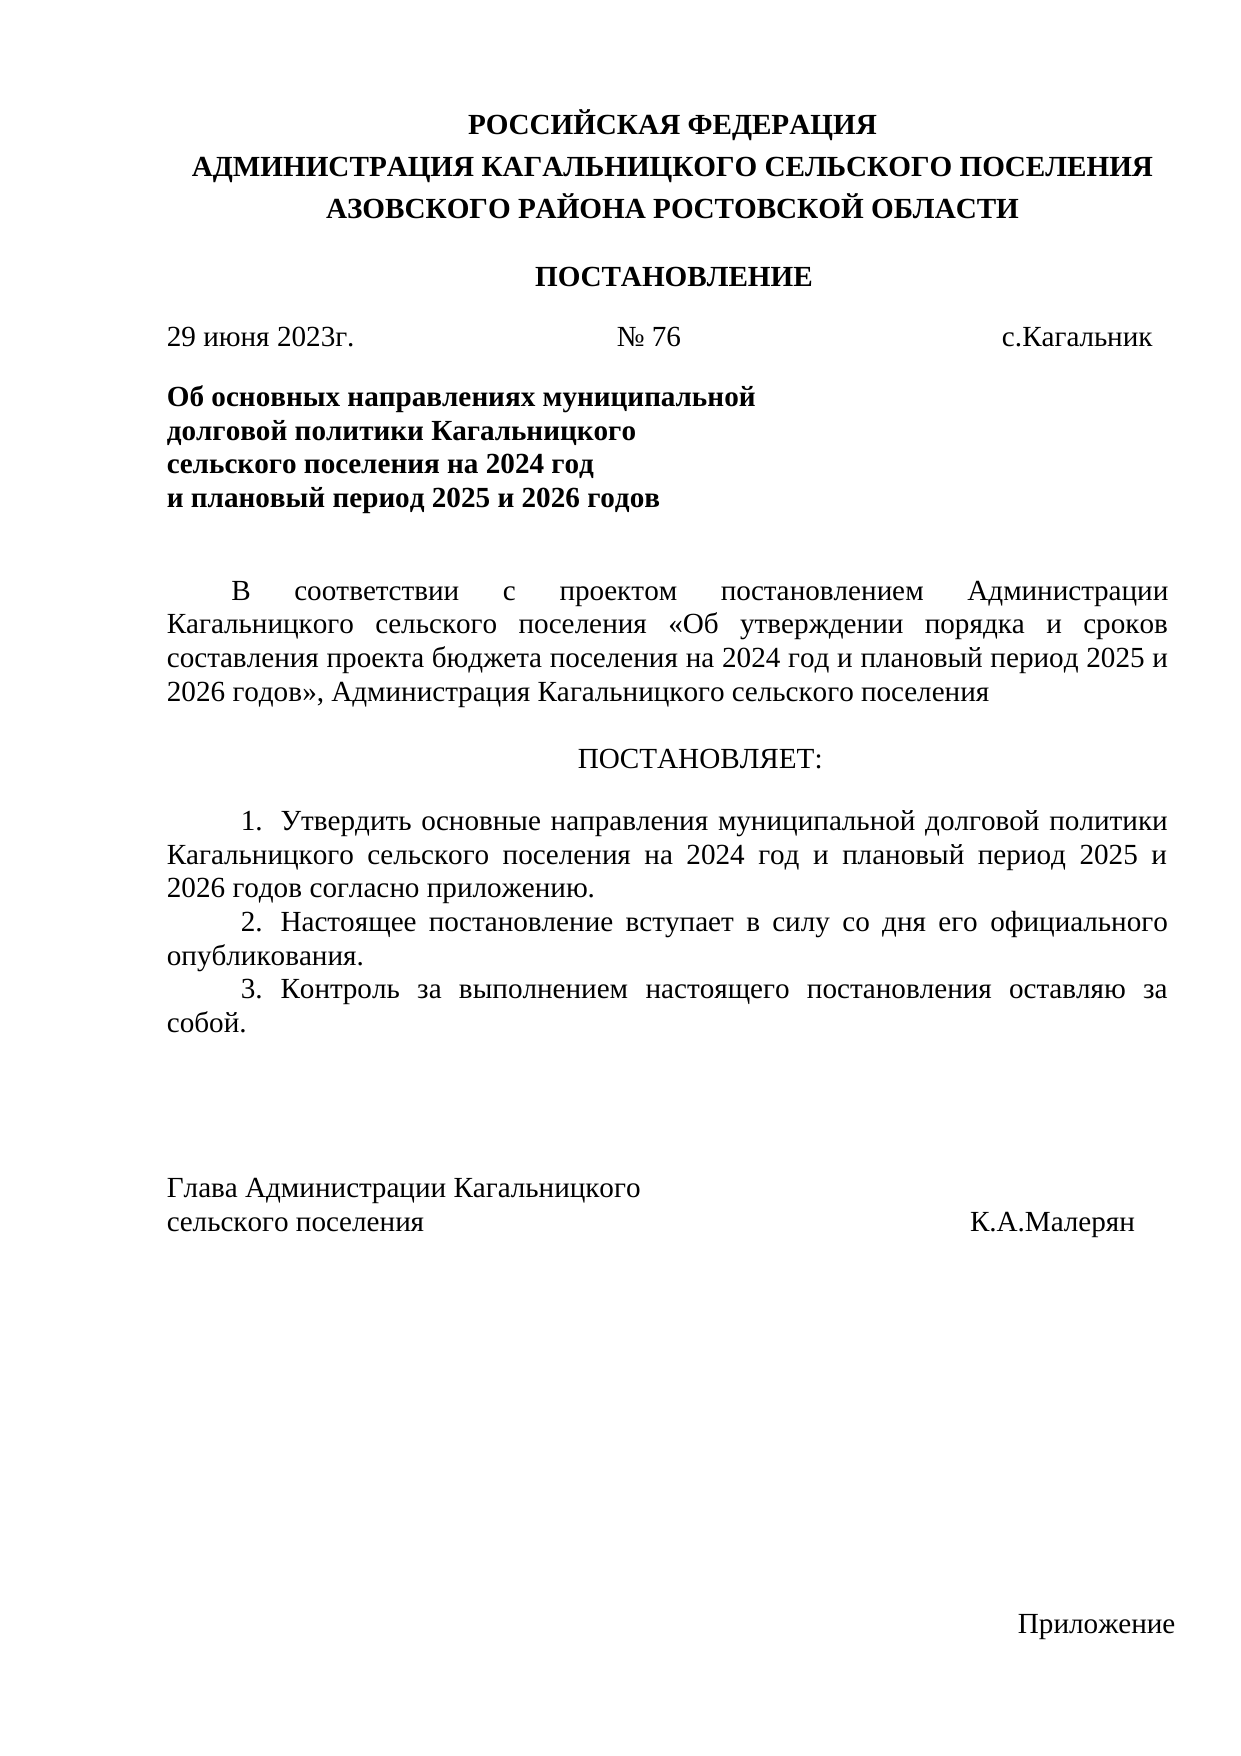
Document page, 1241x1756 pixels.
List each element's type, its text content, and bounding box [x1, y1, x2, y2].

list Утвердить основные направления муниципальной долговой политики Кагальницкого сельского поселения на 2024 год и плановый период 2025 и 2026 годов согласно приложению. [167, 803, 1168, 904]
text сельского поселения на 2024 год [167, 446, 1181, 480]
text сельского поселения К.А.Малерян [167, 1204, 1181, 1238]
list Контроль за выполнением настоящего постановления оставляю за собой. [167, 971, 1168, 1038]
subtitle 29 июня 2023г. № 76 с.Кагальник [167, 319, 1181, 352]
title АДМИНИСТРАЦИЯ КАГАЛЬНИЦКОГО СЕЛЬСКОГО ПОСЕЛЕНИЯ [167, 149, 1178, 183]
text Об основных направлениях муниципальной [167, 379, 1181, 413]
title АЗОВСКОГО РАЙОНА РОСТОВСКОЙ ОБЛАСТИ [167, 192, 1178, 225]
text ПОСТАНОВЛЯЕТ: [167, 741, 1169, 774]
text Глава Администрации Кагальницкого [167, 1171, 1181, 1204]
list Настоящее постановление вступает в силу со дня его официального опубликования. [167, 904, 1168, 971]
text Приложение [820, 1606, 1175, 1639]
subtitle ПОСТАНОВЛЕНИЕ [167, 259, 1181, 292]
text В соответствии с проектом постановлением Администрации Кагальницкого сельского поселения «Об утверждении порядка и сроков составления проекта бюджета поселения на 2024 год и плановый период 2025 и 2026 годов», Администрация Кагальницкого сельского поселения [167, 573, 1169, 707]
text и плановый период 2025 и 2026 годов [167, 480, 1181, 513]
title РОССИЙСКАЯ ФЕДЕРАЦИЯ [167, 107, 1178, 140]
text долговой политики Кагальницкого [167, 413, 1181, 446]
